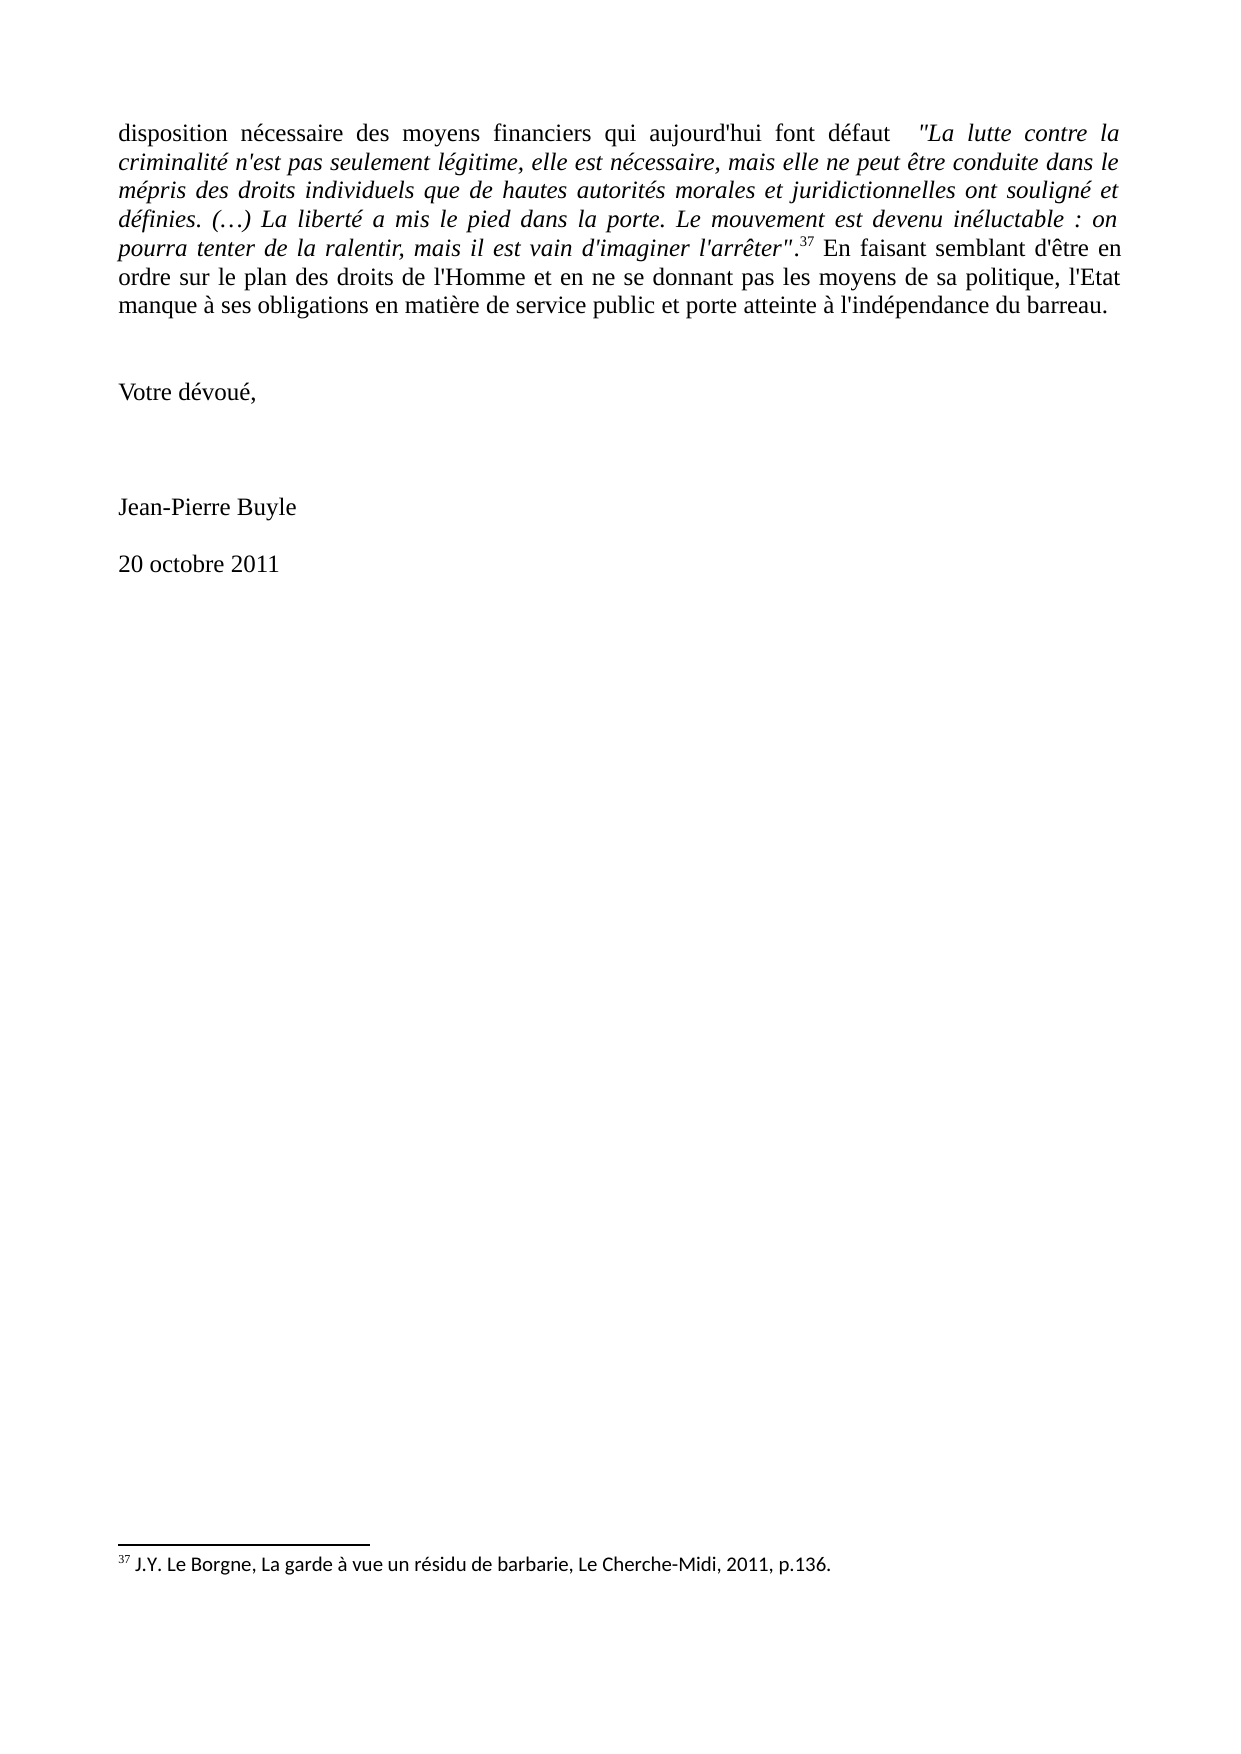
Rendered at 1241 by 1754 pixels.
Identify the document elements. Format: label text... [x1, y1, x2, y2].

text 20 octobre 2011 [118, 549, 1122, 578]
text Votre dévoué, [118, 377, 1122, 406]
text Jean-Pierre Buyle [118, 492, 1122, 521]
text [118, 118, 1122, 319]
